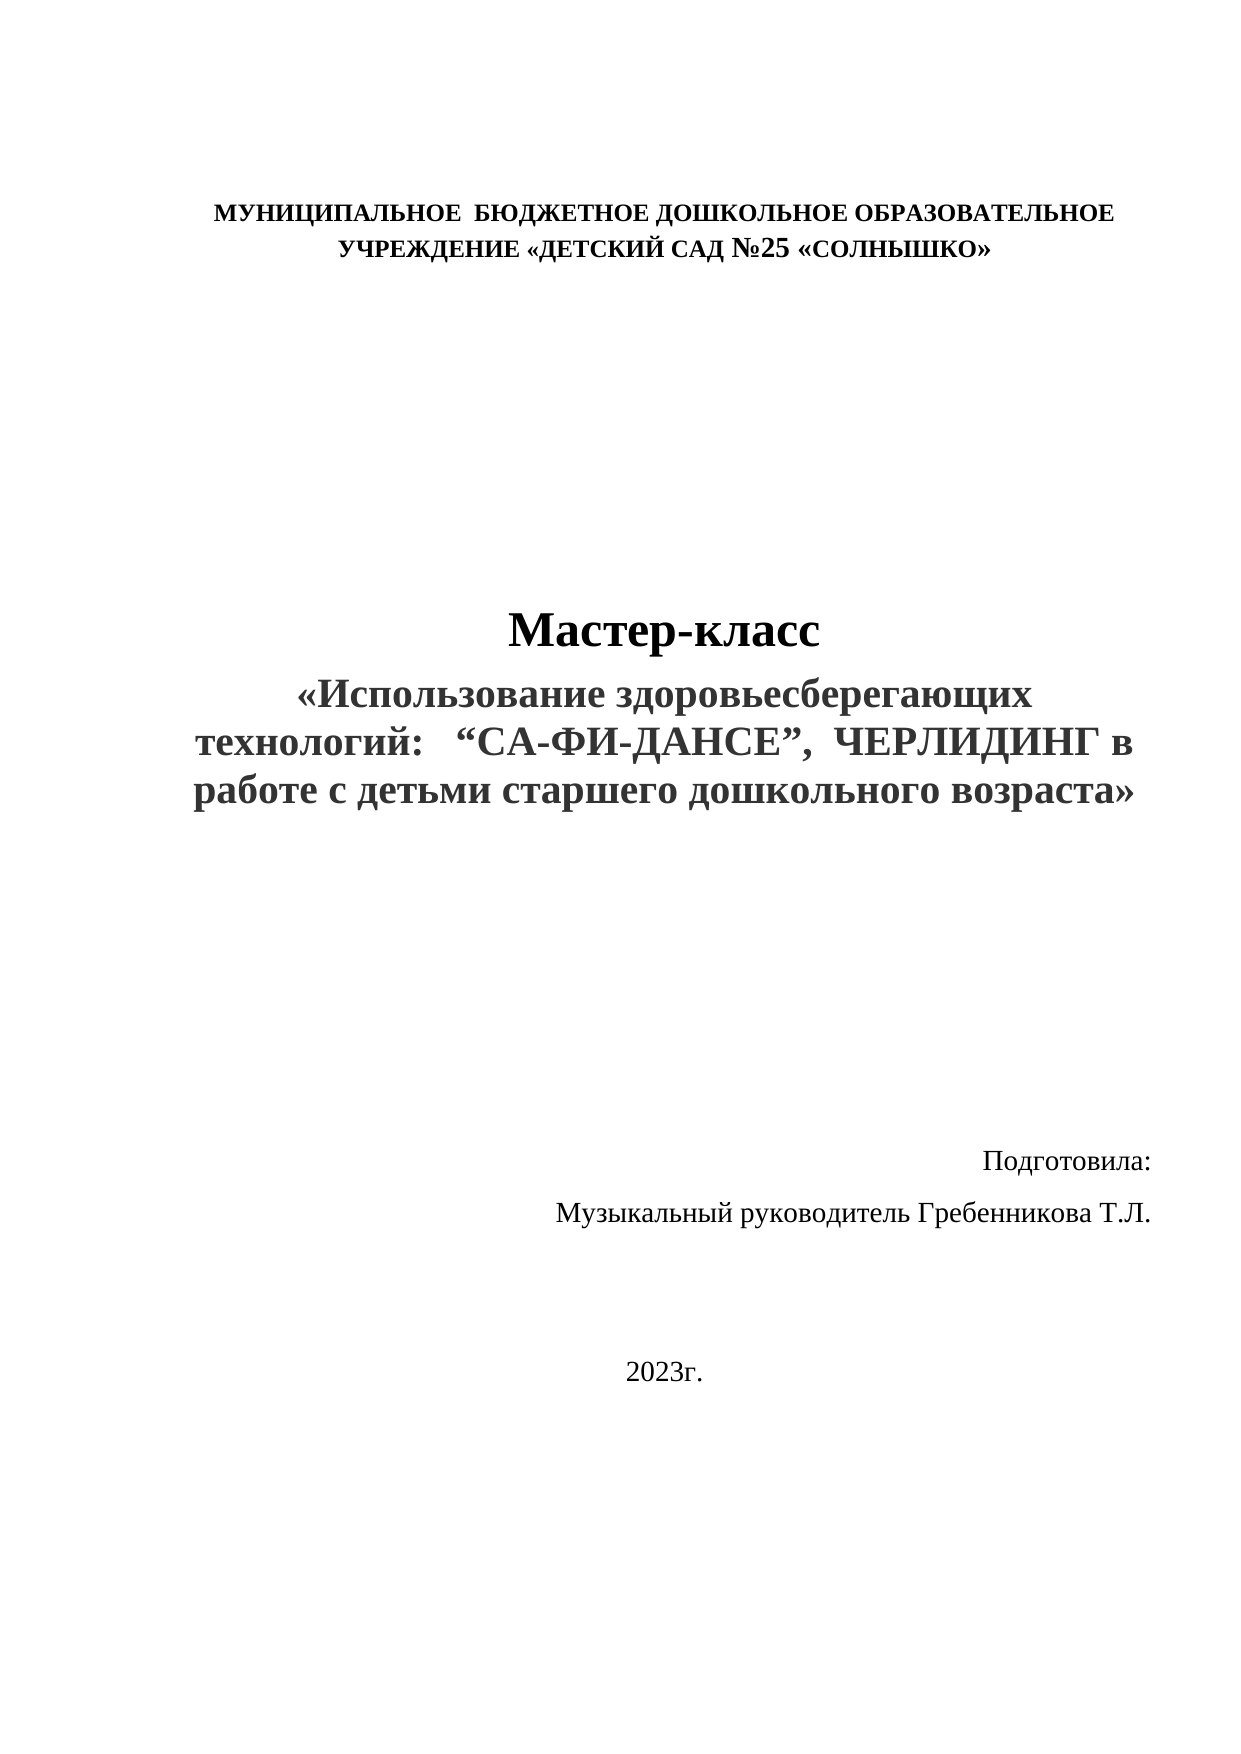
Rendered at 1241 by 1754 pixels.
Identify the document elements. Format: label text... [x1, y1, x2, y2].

text 2023г. [177, 1354, 1152, 1387]
text «Использование здоровьесберегающих технологий: “СА-ФИ-ДАНСЕ”, ЧЕРЛИДИНГ в работе с детьми старшего дошкольного возраста» [177, 668, 1152, 812]
text Подготовила: [177, 1143, 1152, 1176]
text Мастер-класс [177, 599, 1152, 657]
text Музыкальный руководитель Гребенникова Т.Л. [177, 1196, 1152, 1229]
text МУНИЦИПАЛЬНОЕ БЮДЖЕТНОЕ ДОШКОЛЬНОЕ ОБРАЗОВАТЕЛЬНОЕ УЧРЕЖДЕНИЕ «ДЕТСКИЙ САД №25 «СОЛНЫШКО» [177, 198, 1152, 263]
